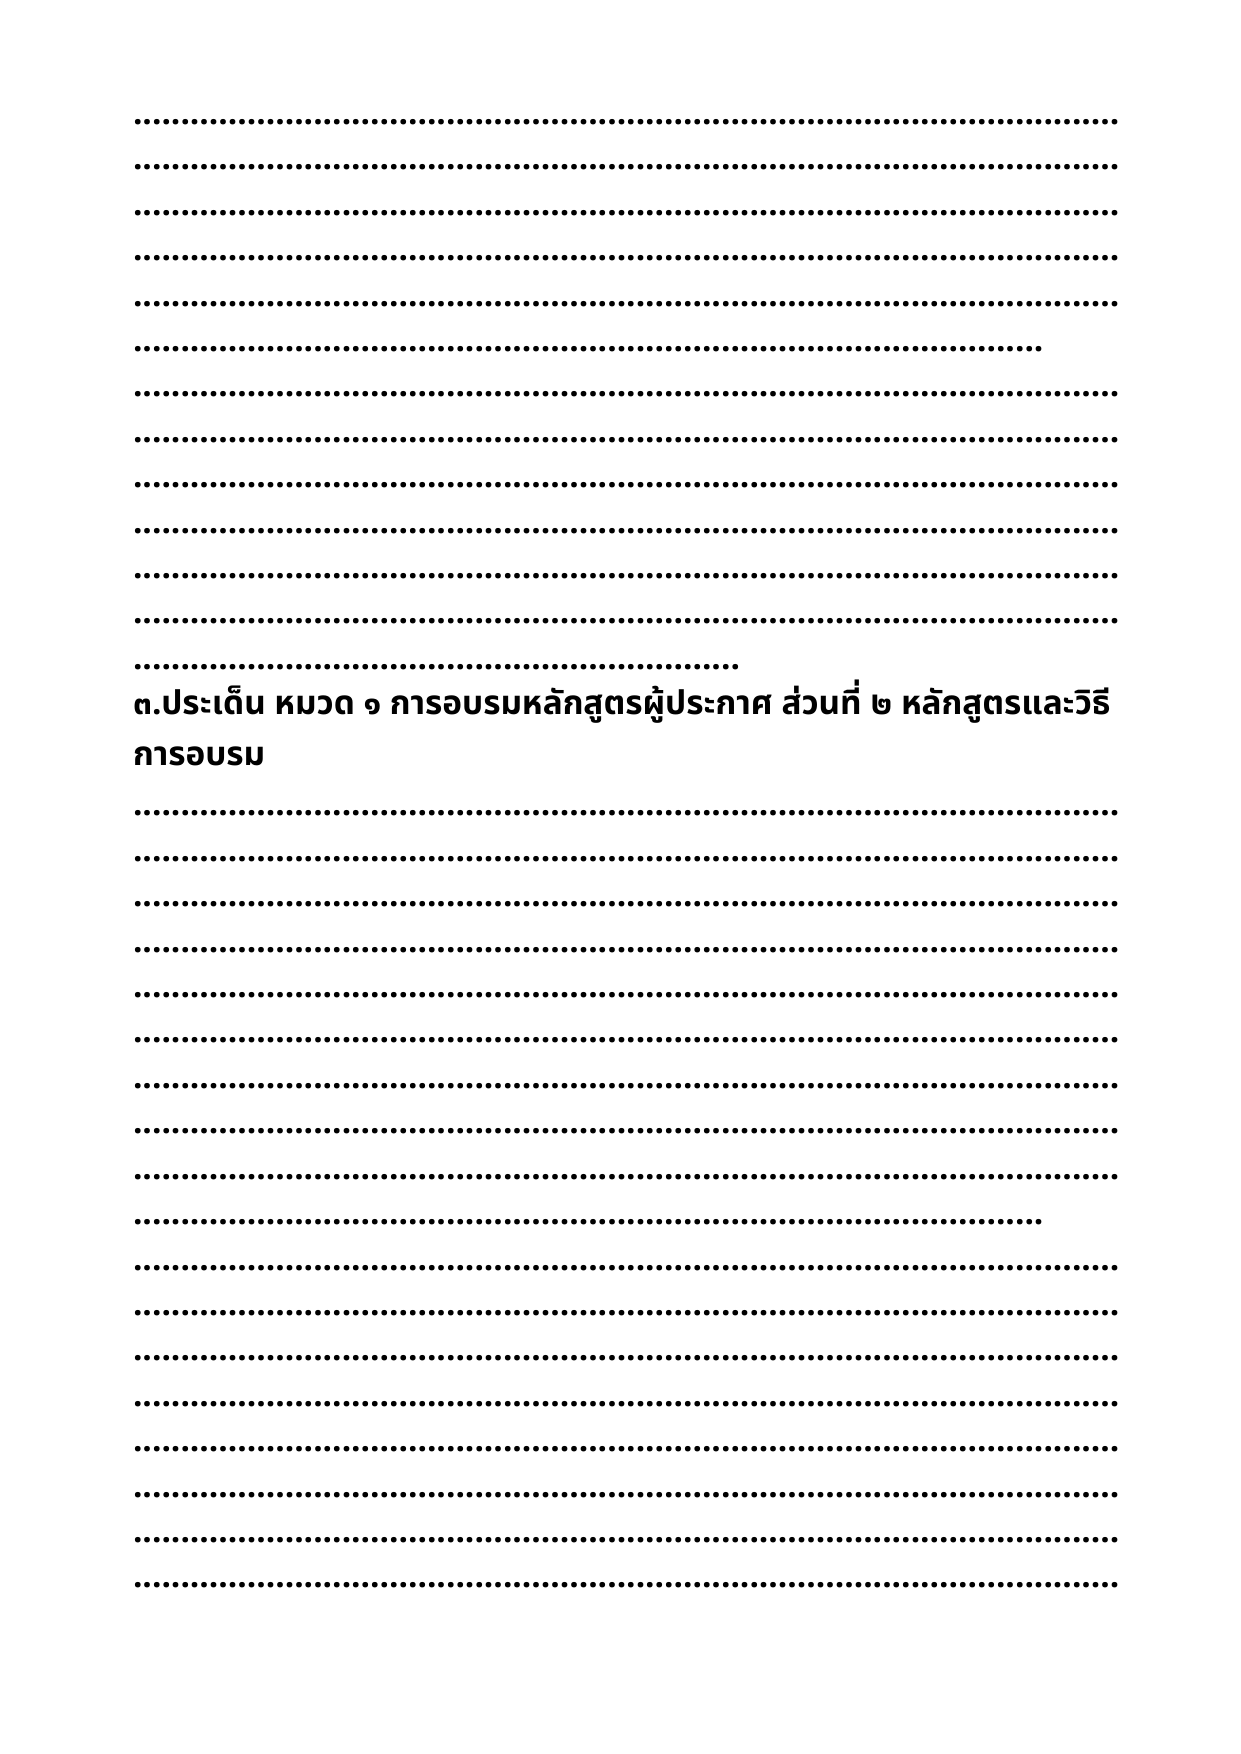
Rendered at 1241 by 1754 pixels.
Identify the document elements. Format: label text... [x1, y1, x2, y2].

text ๓.ประเด็น หมวด ๑ การอบรมหลักสูตรผู้ประกาศ ส่วนที่ ๒ หลักสูตรและวิธีการอบรม [133, 679, 1122, 780]
text ................................................................................................................................................................................................................................................................................................................................................................................................................................................................................................................................................................................................................................................................................................................ [133, 361, 1122, 679]
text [133, 1234, 1122, 1598]
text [133, 89, 1122, 361]
